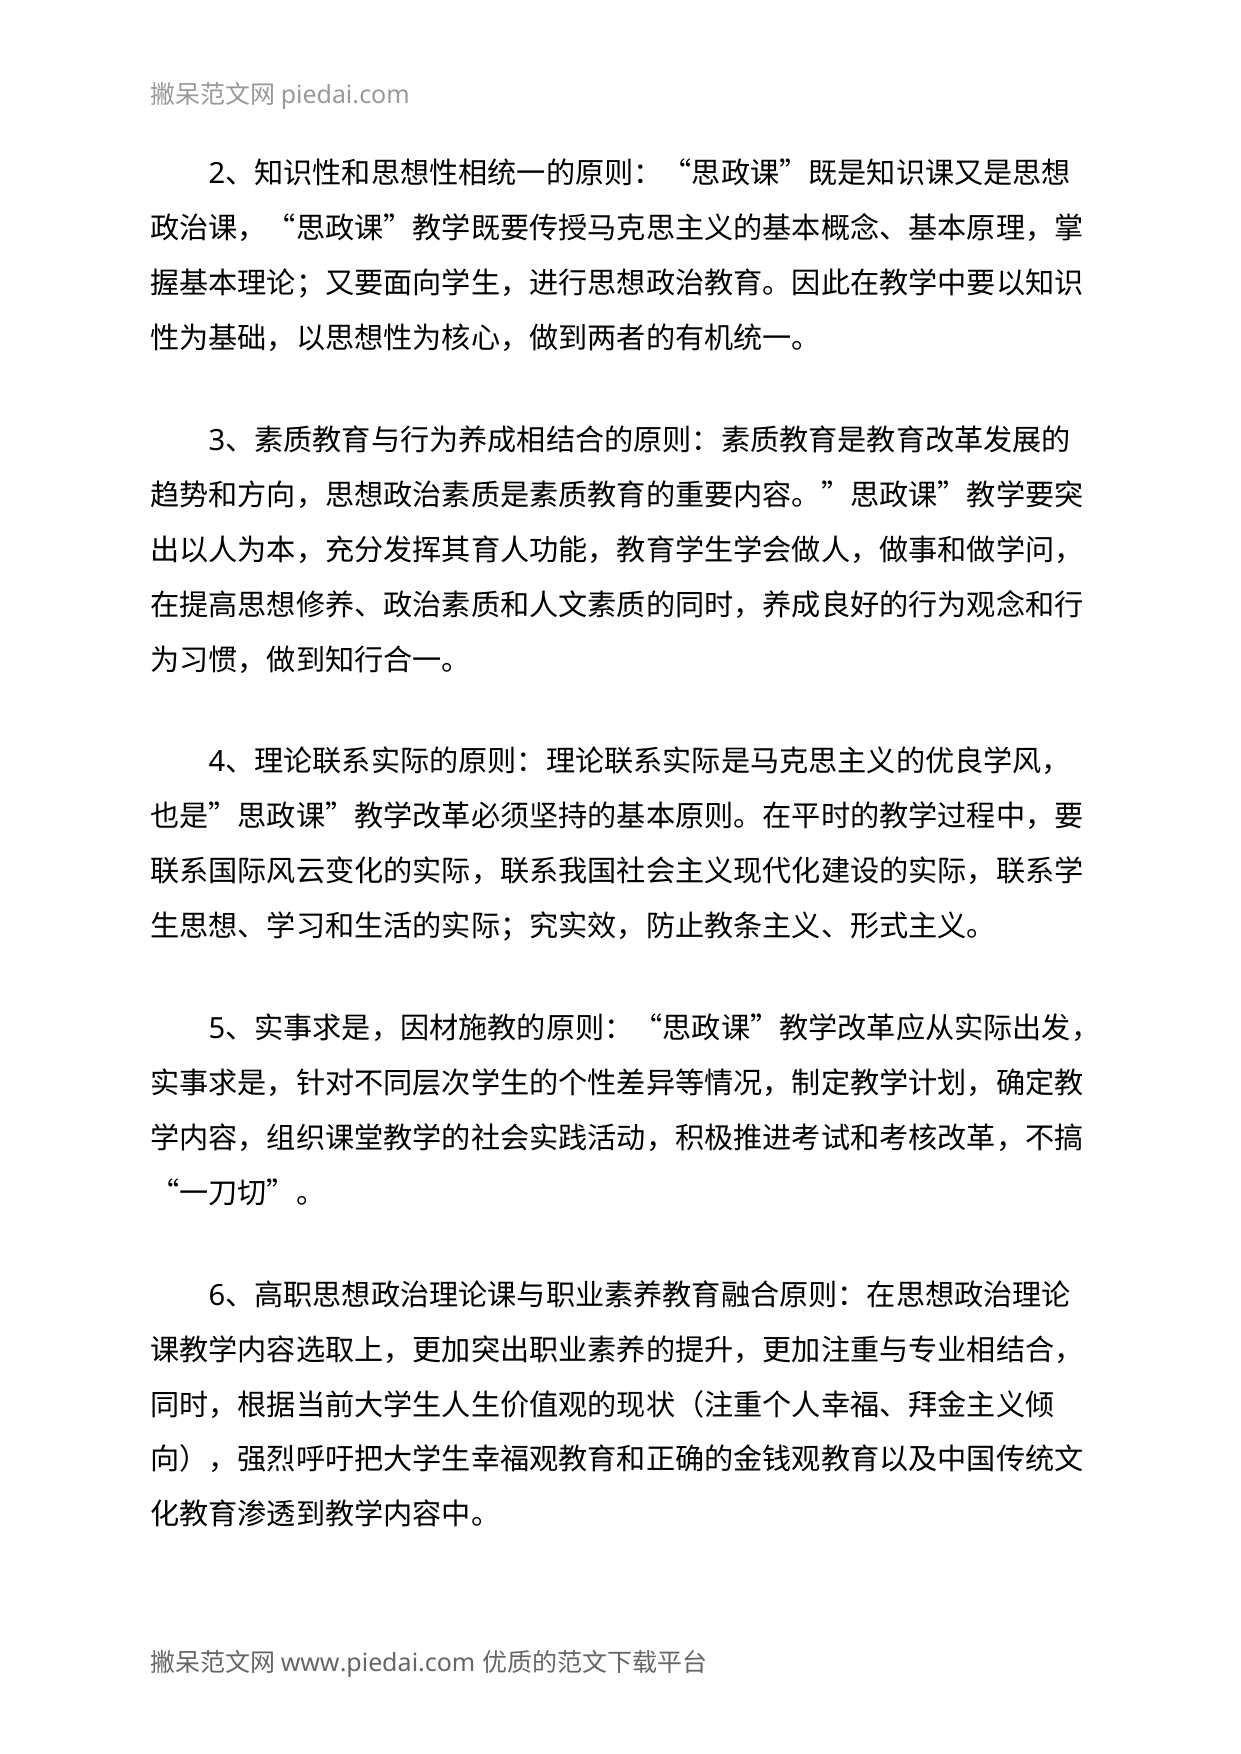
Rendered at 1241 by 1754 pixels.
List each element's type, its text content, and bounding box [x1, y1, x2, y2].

text 3、素质教育与行为养成相结合的原则：素质教育是教育改革发展的趋势和方向，思想政治素质是素质教育的重要内容。”思政课”教学要突出以人为本，充分发挥其育人功能，教育学生学会做人，做事和做学问，在提高思想修养、政治素质和人文素质的同时，养成良好的行为观念和行为习惯，做到知行合一。 [150, 417, 1090, 678]
text 4、理论联系实际的原则：理论联系实际是马克思主义的优良学风，也是”思政课”教学改革必须坚持的基本原则。在平时的教学过程中，要联系国际风云变化的实际，联系我国社会主义现代化建设的实际，联系学生思想、学习和生活的实际；究实效，防止教条主义、形式主义。 [150, 738, 1090, 945]
text 5、实事求是，因材施教的原则：“思政课”教学改革应从实际出发，实事求是，针对不同层次学生的个性差异等情况，制定教学计划，确定教学内容，组织课堂教学的社会实践活动，积极推进考试和考核改革，不搞“一刀切”。 [150, 1004, 1090, 1212]
text 6、高职思想政治理论课与职业素养教育融合原则：在思想政治理论课教学内容选取上，更加突出职业素养的提升，更加注重与专业相结合，同时，根据当前大学生人生价值观的现状（注重个人幸福、拜金主义倾向），强烈呼吁把大学生幸福观教育和正确的金钱观教育以及中国传统文化教育渗透到教学内容中。 [150, 1271, 1090, 1533]
text 2、知识性和思想性相统一的原则：“思政课”既是知识课又是思想政治课，“思政课”教学既要传授马克思主义的基本概念、基本原理，掌握基本理论；又要面向学生，进行思想政治教育。因此在教学中要以知识性为基础，以思想性为核心，做到两者的有机统一。 [150, 150, 1090, 357]
